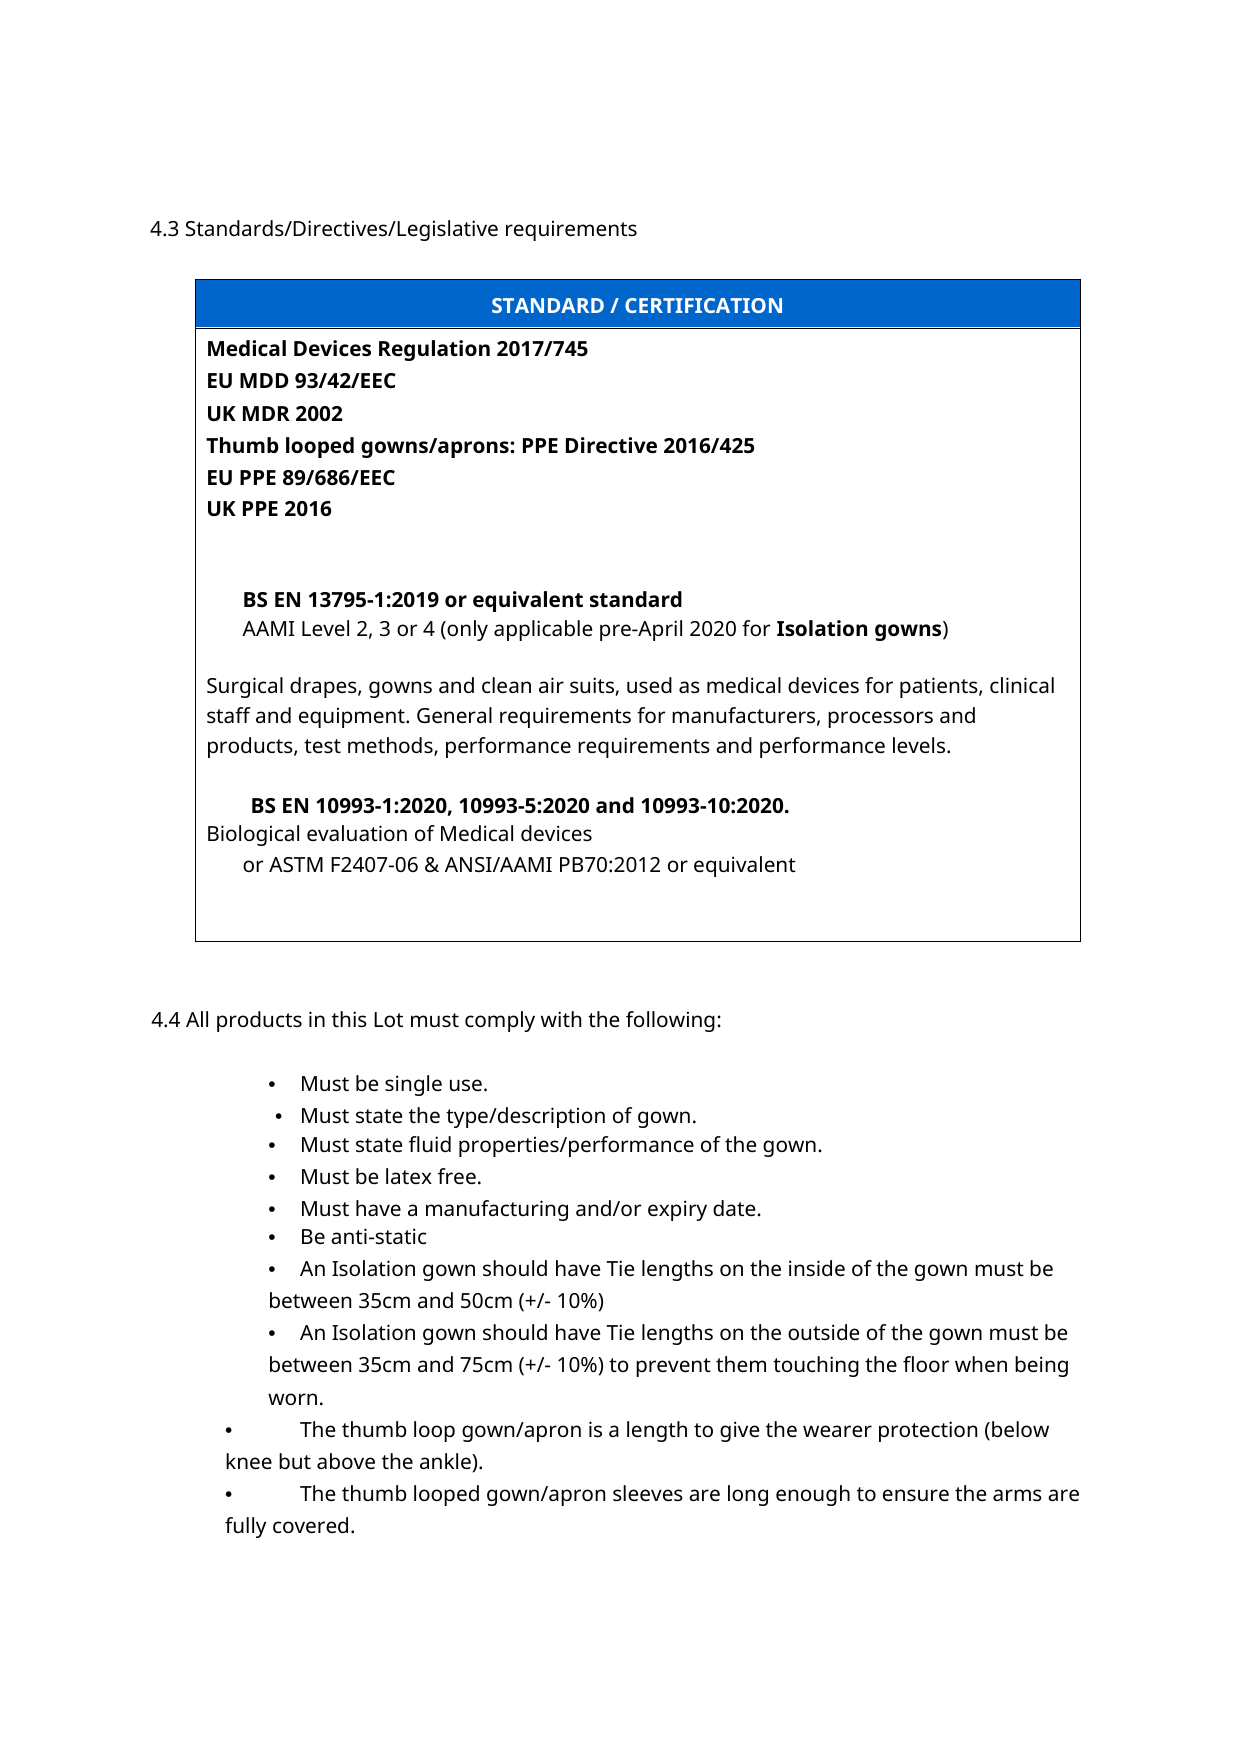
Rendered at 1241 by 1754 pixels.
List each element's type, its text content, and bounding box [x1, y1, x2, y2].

list The thumb looped gown/apron sleeves are long enough to ensure the arms are fully covered. [225, 1479, 1090, 1539]
list Must have a manufacturing and/or expiry date. [268, 1194, 1090, 1222]
list Must be single use. [268, 1069, 1090, 1098]
list An Isolation gown should have Tie lengths on the outside of the gown must be between 35cm and 75cm (+/- 10%) to prevent them touching the floor when being worn. [268, 1318, 1090, 1411]
table_header STANDARD / CERTIFICATION [196, 280, 1080, 327]
list An Isolation gown should have Tie lengths on the inside of the gown must be between 35cm and 50cm (+/- 10%) [268, 1254, 1090, 1315]
text 4.3 Standards/Directives/Legislative requirements [150, 214, 1090, 243]
list The thumb loop gown/apron is a length to give the wearer protection (below knee but above the ankle). [225, 1415, 1090, 1475]
list Be anti-static [268, 1222, 1090, 1251]
list Must be latex free. [268, 1162, 1090, 1190]
text 4.4 All products in this Lot must comply with the following: [151, 1006, 1090, 1034]
list Must state the type/description of gown. [275, 1102, 1090, 1130]
list Must state fluid properties/performance of the gown. [268, 1130, 1090, 1158]
table_cell Medical Devices Regulation 2017/745 EU MDD 93/42/EEC UK MDR 2002 Thumb looped gowns/aprons: PPE Directive 2016/425 EU PPE 89/686/EEC UK PPE 2016 BS EN 13795-1:2019 or equivalent standard AAMI Level 2, 3 or 4 (only applicable pre-April 2020 for Isolation gowns) Surgical drapes, gowns and clean air suits, used as medical devices for patients, clinical staff and equipment. General requirements for manufacturers, processors and products, test methods, performance requirements and performance levels. BS EN 10993-1:2020, 10993-5:2020 and 10993-10:2020. Biological evaluation of Medical devices or ASTM F2407-06 & ANSI/AAMI PB70:2012 or equivalent [196, 329, 1080, 941]
